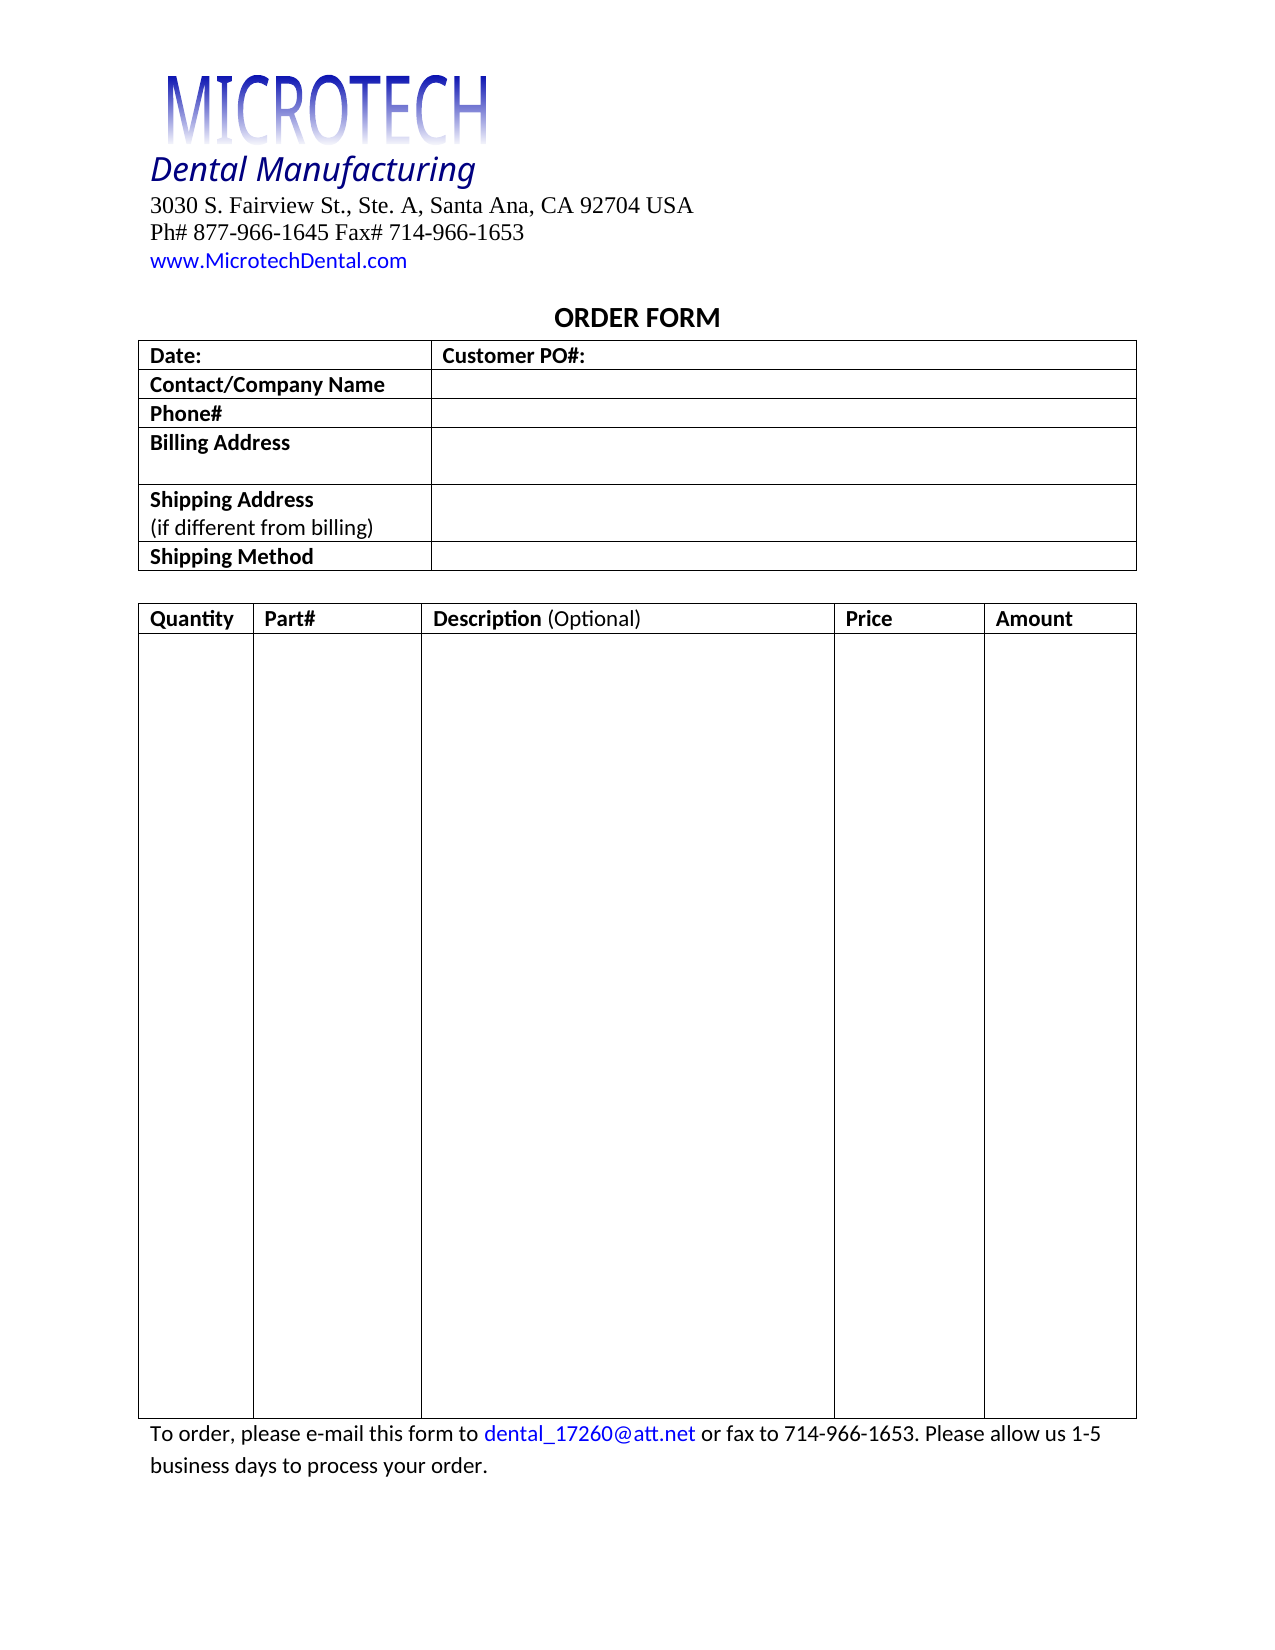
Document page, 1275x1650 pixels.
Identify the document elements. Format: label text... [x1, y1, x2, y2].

text To order, please e-mail this form to dental_17260@att.net or fax to 714-966-1653. Please allow us 1-5 business days to process your order. [150, 1419, 1125, 1479]
table_cell Shipping Address (if different from billing) [139, 485, 431, 541]
table_cell [432, 542, 1136, 570]
table_header Customer PO#: [432, 341, 1136, 369]
table_cell [422, 634, 834, 1418]
table_cell [432, 399, 1136, 427]
text ORDER FORM [150, 299, 1125, 334]
table_cell Billing Address [139, 428, 431, 484]
table_cell [432, 370, 1136, 398]
table_header Quantity [139, 604, 253, 632]
table_cell [139, 634, 253, 1418]
table_cell [985, 634, 1136, 1418]
table_header Price [835, 604, 984, 632]
table_header Description (Optional) [422, 604, 834, 632]
table_cell [835, 634, 984, 1418]
table_cell Contact/Company Name [139, 370, 431, 398]
table_cell [254, 634, 421, 1418]
table_cell [432, 485, 1136, 541]
table_header Amount [985, 604, 1136, 632]
table_cell Phone# [139, 399, 431, 427]
table_header Date: [139, 341, 431, 369]
table_header Part# [254, 604, 421, 632]
table_cell [432, 428, 1136, 484]
table_cell Shipping Method [139, 542, 431, 570]
